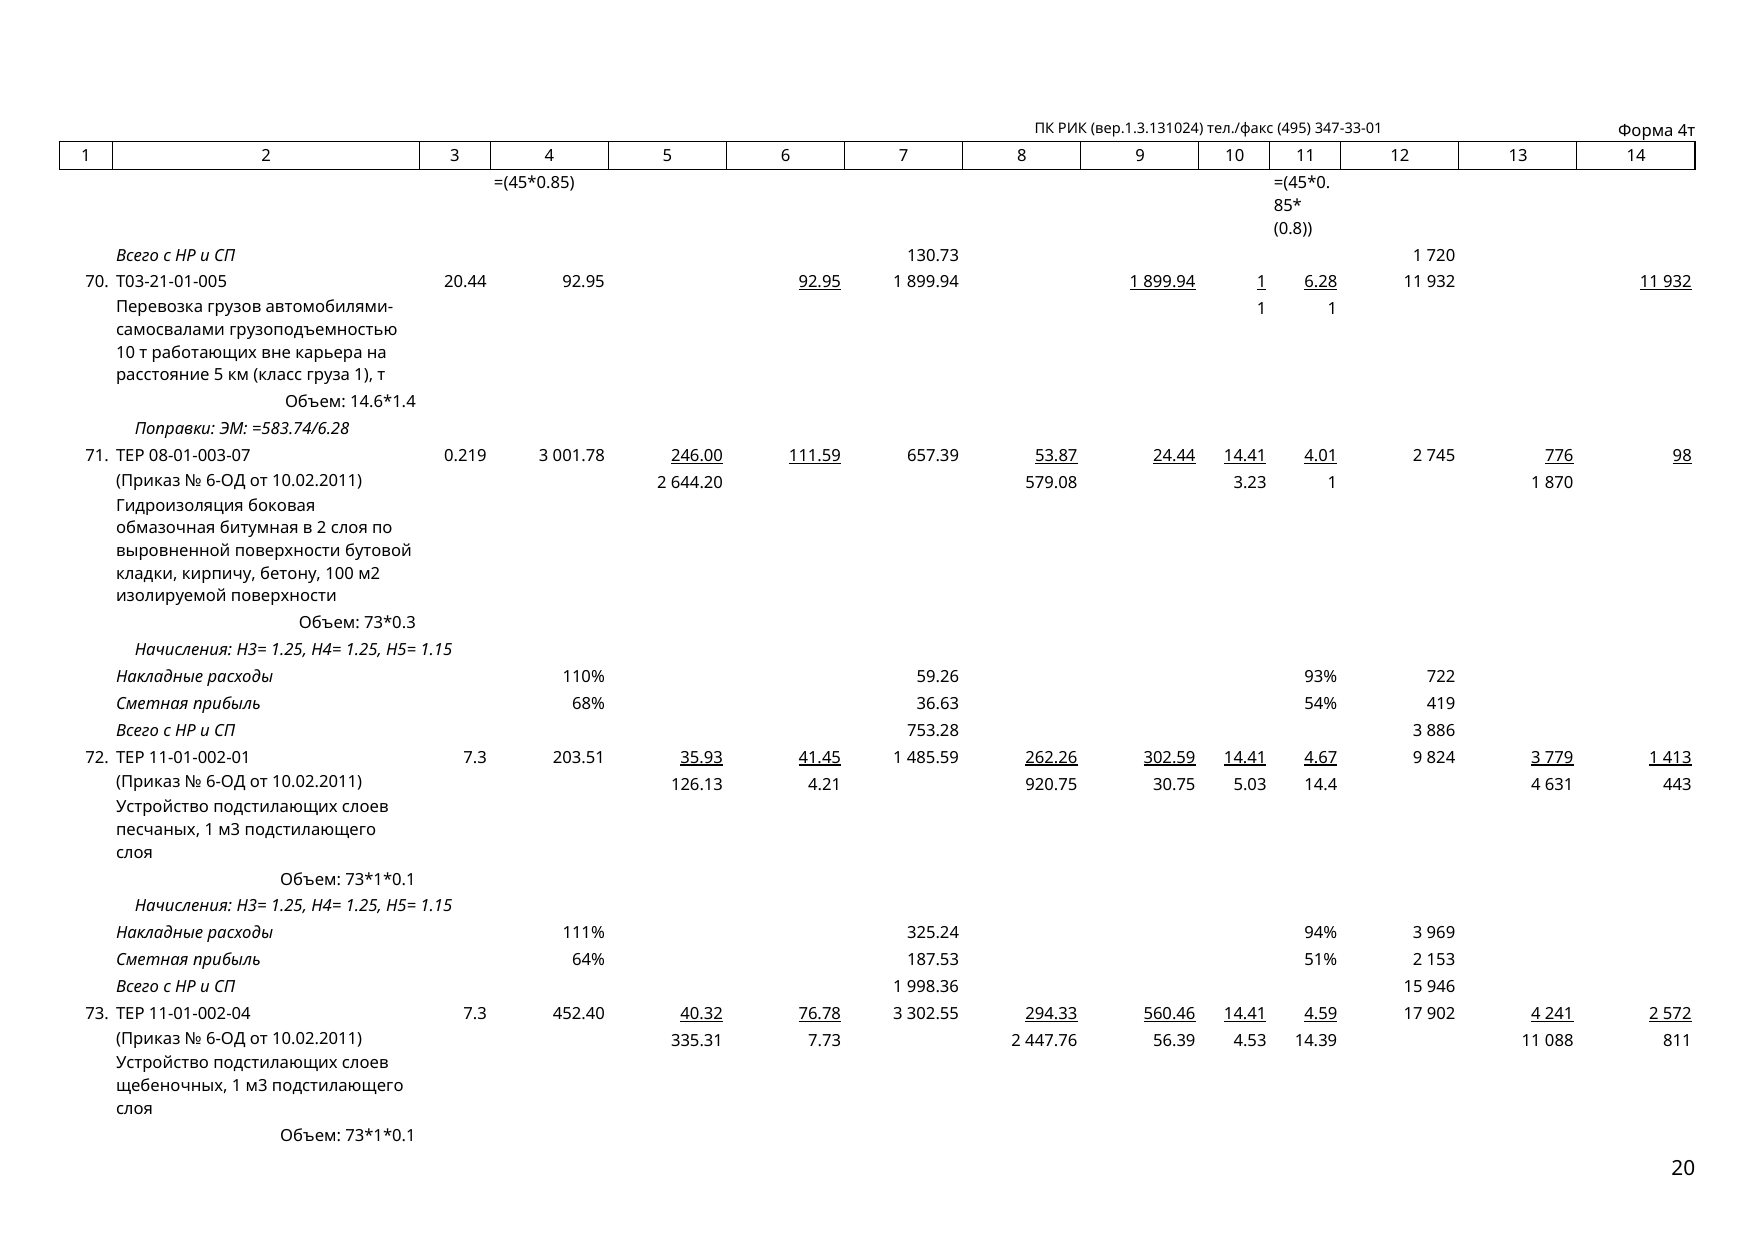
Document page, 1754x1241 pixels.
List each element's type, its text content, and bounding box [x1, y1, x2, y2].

table_header 2 [113, 142, 419, 169]
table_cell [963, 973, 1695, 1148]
table_header 12 [1341, 142, 1458, 169]
table_header 14 [1577, 142, 1694, 169]
table_header 3 [420, 142, 490, 169]
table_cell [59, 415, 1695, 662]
table_header 13 [1459, 142, 1576, 169]
table_header 8 [963, 142, 1080, 169]
table_header 11 [1270, 142, 1340, 169]
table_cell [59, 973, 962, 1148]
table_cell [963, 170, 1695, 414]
table_header 9 [1081, 142, 1198, 169]
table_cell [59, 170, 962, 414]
table_header 6 [727, 142, 844, 169]
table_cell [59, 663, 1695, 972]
table_header 10 [1199, 142, 1269, 169]
table_header 4 [491, 142, 608, 169]
table_header 1 [60, 142, 112, 169]
table_header 7 [845, 142, 962, 169]
table_header 5 [609, 142, 726, 169]
